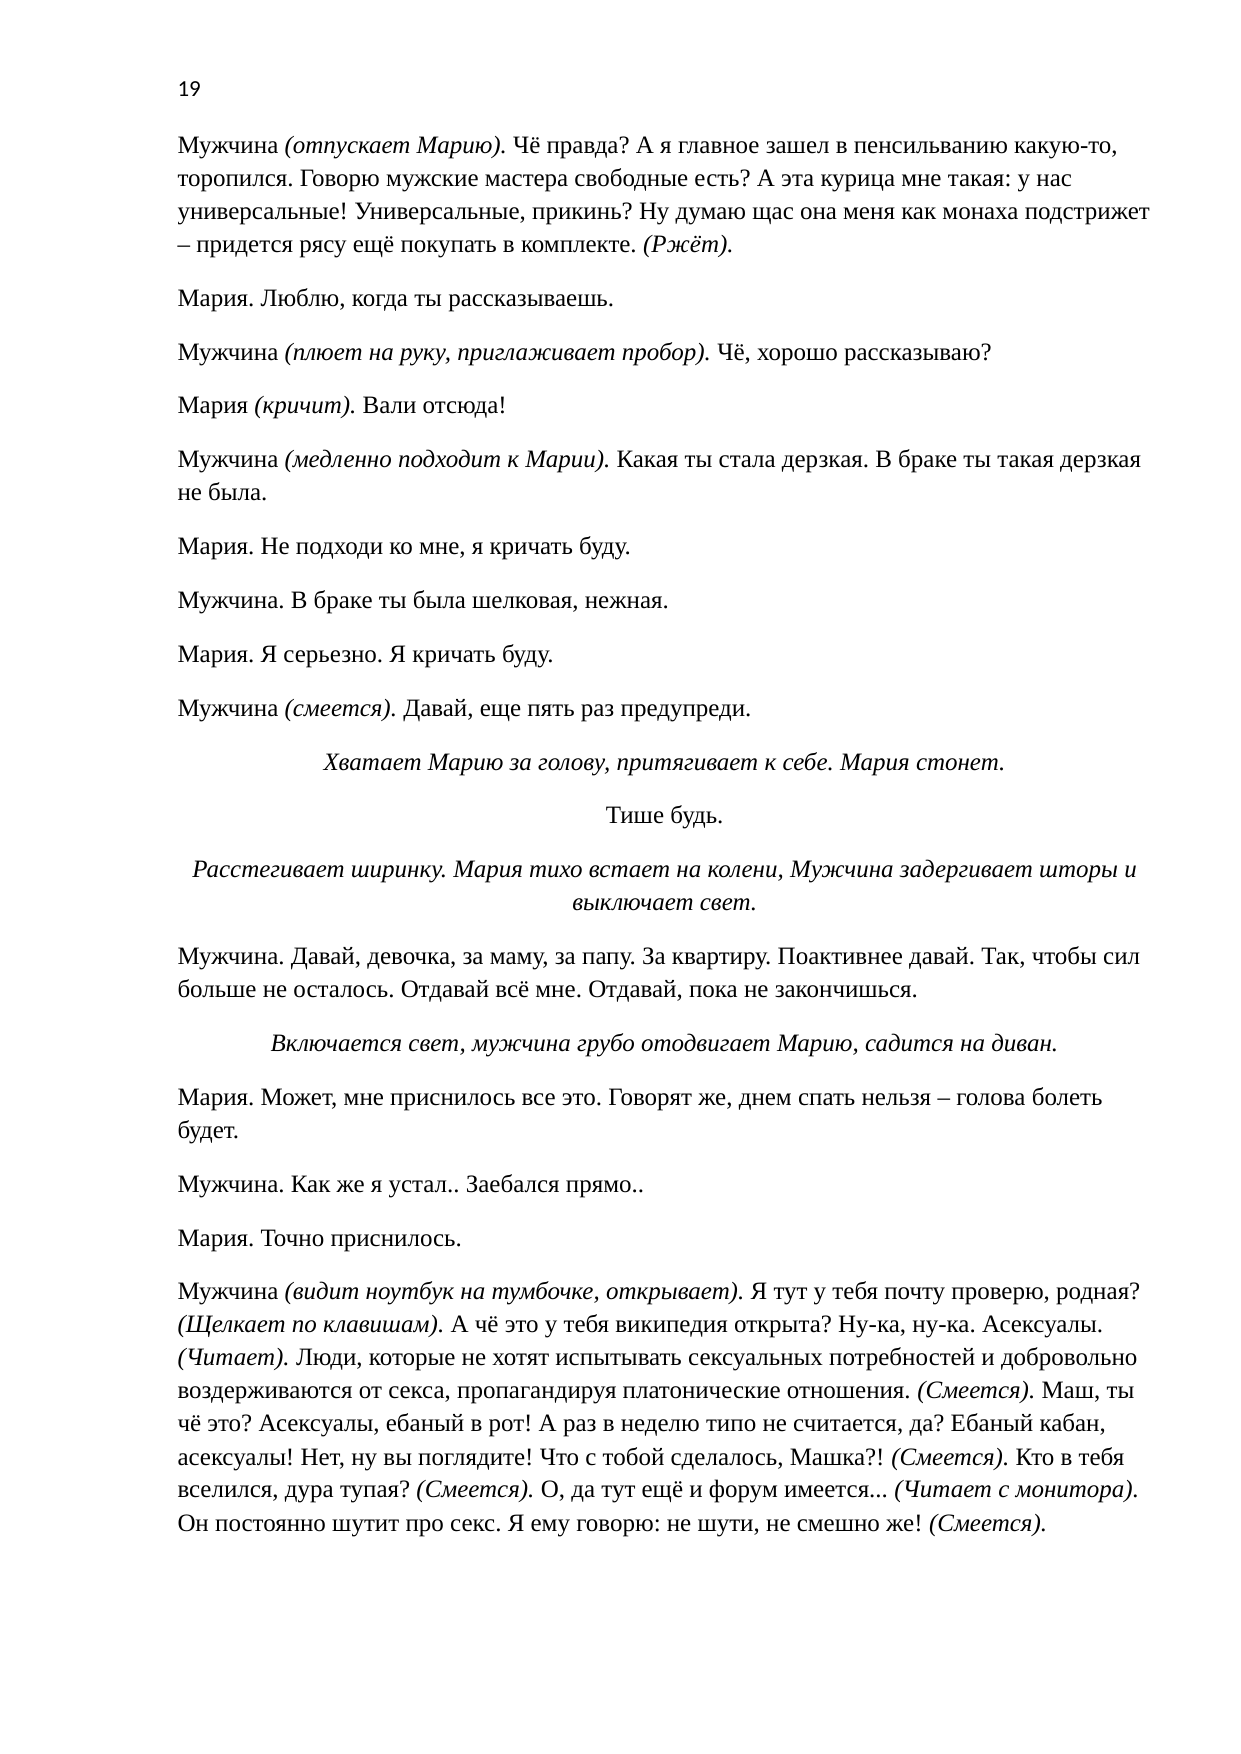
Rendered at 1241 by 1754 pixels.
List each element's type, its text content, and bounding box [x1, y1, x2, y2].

text Мария. Люблю, когда ты рассказываешь. [177, 283, 1152, 311]
text Мужчина (видит ноутбук на тумбочке, открывает). Я тут у тебя почту проверю, родная? (Щелкает по клавишам). А чё это у тебя википедия открыта? Ну-ка, ну-ка. Асексуалы. (Читает). Люди, которые не хотят испытывать сексуальных потребностей и добровольно воздерживаются от секса, пропагандируя платонические отношения. (Смеется). Маш, ты чё это? Асексуалы, ебаный в рот! А раз в неделю типо не считается, да? Ебаный кабан, асексуалы! Нет, ну вы поглядите! Что с тобой сделалось, Машка?! (Смеется). Кто в тебя вселился, дура тупая? (Смеется). О, да тут ещё и форум имеется... (Читает с монитора). Он постоянно шутит про секс. Я ему говорю: не шути, не смешно же! (Смеется). [177, 1276, 1152, 1536]
text Мария. Не подходи ко мне, я кричать буду. [177, 531, 1152, 560]
text Мужчина. Давай, девочка, за маму, за папу. За квартиру. Поактивнее давай. Так, чтобы сил больше не осталось. Отдавай всё мне. Отдавай, пока не закончишься. [177, 941, 1152, 1003]
text Мужчина (смеется). Давай, еще пять раз предупреди. [177, 693, 1152, 721]
text Хватает Марию за голову, притягивает к себе. Мария стонет. [177, 747, 1152, 775]
text Тише будь. [177, 800, 1152, 829]
text Расстегивает ширинку. Мария тихо встает на колени, Мужчина задергивает шторы и выключает свет. [177, 854, 1152, 916]
text Мария. Точно приснилось. [177, 1223, 1152, 1251]
text Мужчина. Как же я устал.. Заебался прямо.. [177, 1169, 1152, 1197]
text Мария. Может, мне приснилось все это. Говорят же, днем спать нельзя – голова болеть будет. [177, 1082, 1152, 1144]
text Мужчина (отпускает Марию). Чё правда? А я главное зашел в пенсильванию какую-то, торопился. Говорю мужские мастера свободные есть? А эта курица мне такая: у нас универсальные! Универсальные, прикинь? Ну думаю щас она меня как монаха подстрижет – придется рясу ещё покупать в комплекте. (Ржёт). [177, 130, 1152, 258]
text Мария (кричит). Вали отсюда! [177, 390, 1152, 419]
text Мужчина (медленно подходит к Марии). Какая ты стала дерзкая. В браке ты такая дерзкая не была. [177, 444, 1152, 506]
text Мария. Я серьезно. Я кричать буду. [177, 639, 1152, 668]
text Мужчина (плюет на руку, приглаживает пробор). Чё, хорошо рассказываю? [177, 337, 1152, 365]
text Мужчина. В браке ты была шелковая, нежная. [177, 585, 1152, 614]
text Включается свет, мужчина грубо отодвигает Марию, садится на диван. [177, 1028, 1152, 1057]
